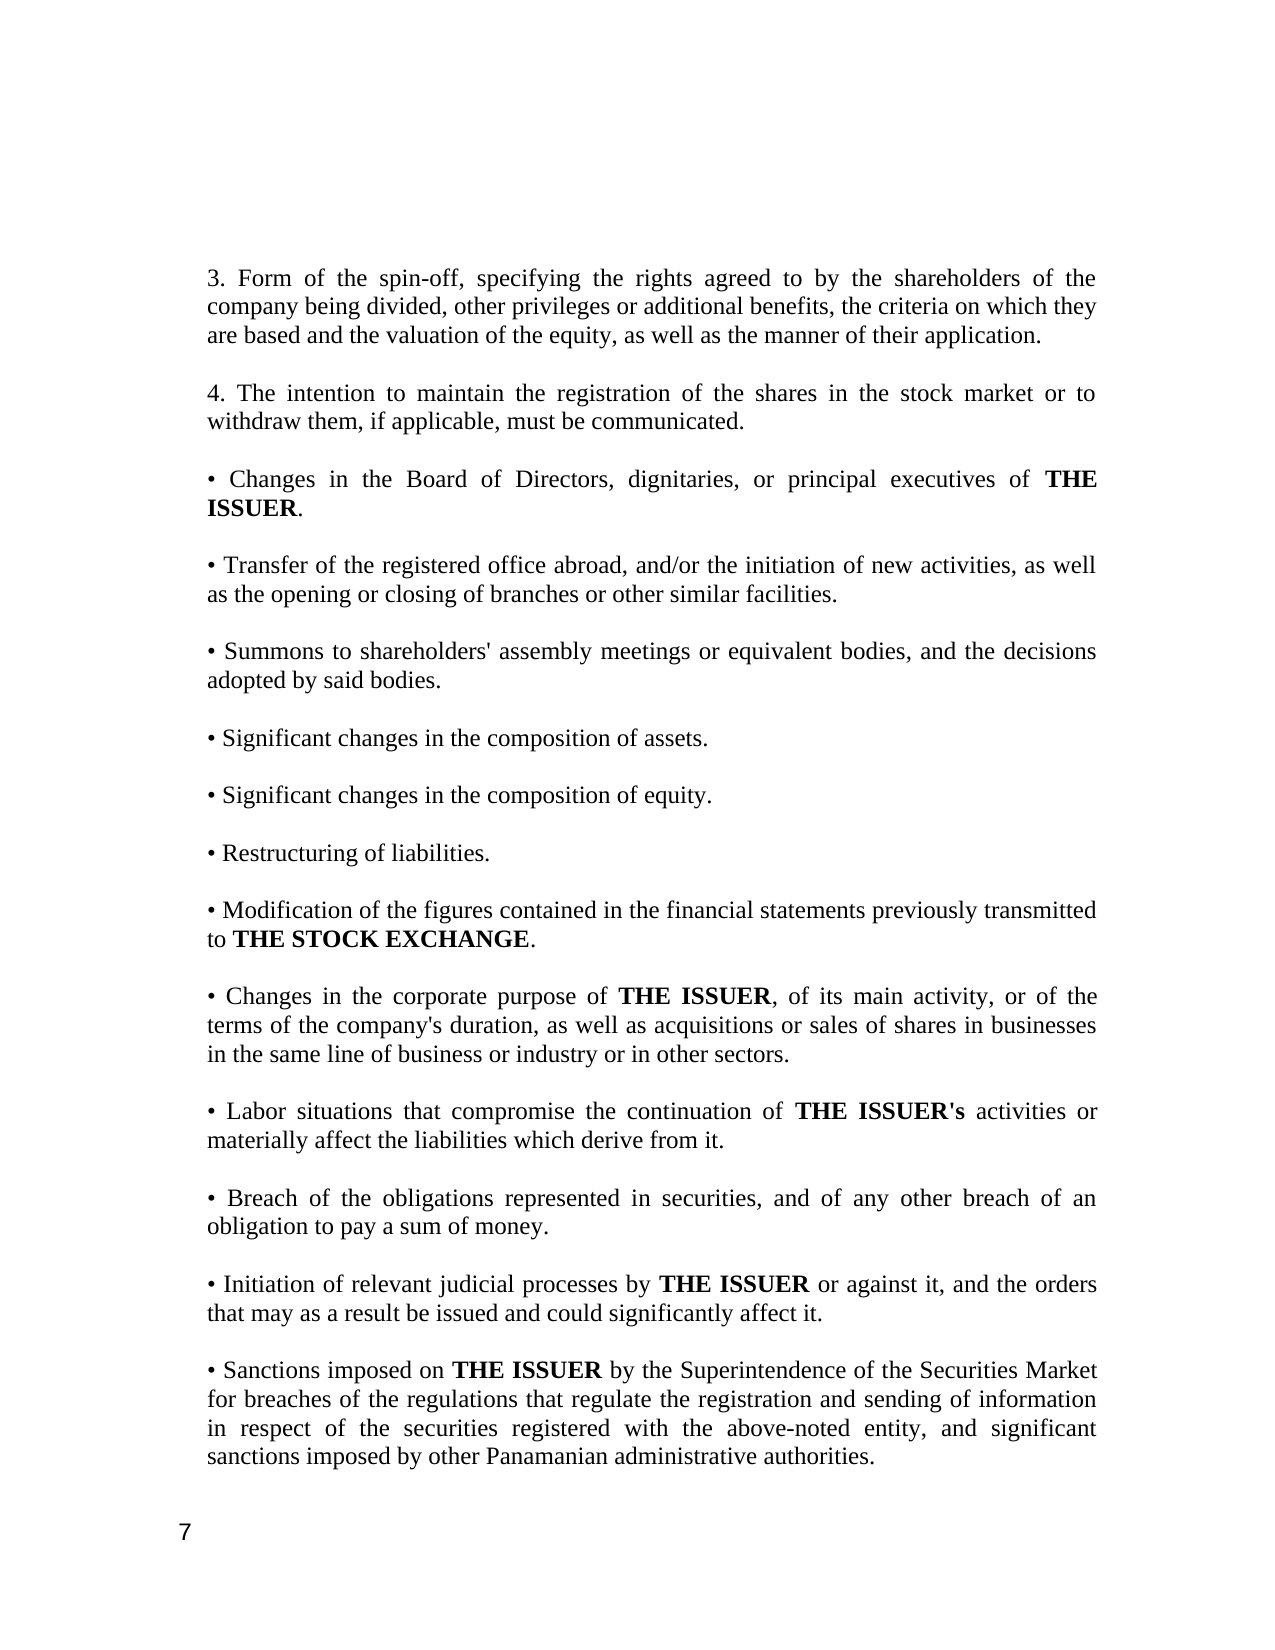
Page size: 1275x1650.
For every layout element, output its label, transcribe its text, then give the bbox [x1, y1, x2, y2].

text • Initiation of relevant judicial processes by THE ISSUER or against it, and the orders that may as a result be issued and could significantly affect it. [207, 1269, 1098, 1326]
text • Changes in the Board of Directors, dignitaries, or principal executives of THE ISSUER. [207, 464, 1098, 521]
text • Transfer of the registered office abroad, and/or the initiation of new activities, as well as the opening or closing of branches or other similar facilities. [207, 550, 1098, 608]
text • Breach of the obligations represented in securities, and of any other breach of an obligation to pay a sum of money. [207, 1183, 1098, 1240]
text • Summons to shareholders' assembly meetings or equivalent bodies, and the decisions adopted by said bodies. [207, 636, 1098, 694]
text • Significant changes in the composition of assets. [207, 723, 1098, 751]
text 4. The intention to maintain the registration of the shares in the stock market or to withdraw them, if applicable, must be communicated. [207, 378, 1098, 435]
text • Sanctions imposed on THE ISSUER by the Superintendence of the Securities Market for breaches of the regulations that regulate the registration and sending of information in respect of the securities registered with the above-noted entity, and significant sanctions imposed by other Panamanian administrative authorities. [207, 1355, 1098, 1470]
text • Labor situations that compromise the continuation of THE ISSUER's activities or materially affect the liabilities which derive from it. [207, 1096, 1098, 1154]
text • Significant changes in the composition of equity. [207, 780, 1098, 809]
text • Restructuring of liabilities. [207, 838, 1098, 866]
text 3. Form of the spin-off, specifying the rights agreed to by the shareholders of the company being divided, other privileges or additional benefits, the criteria on which they are based and the valuation of the equity, as well as the manner of their application. [207, 263, 1098, 349]
text • Changes in the corporate purpose of THE ISSUER, of its main activity, or of the terms of the company's duration, as well as acquisitions or sales of shares in businesses in the same line of business or industry or in other sectors. [207, 981, 1098, 1068]
text • Modification of the figures contained in the financial statements previously transmitted to THE STOCK EXCHANGE. [207, 895, 1098, 953]
